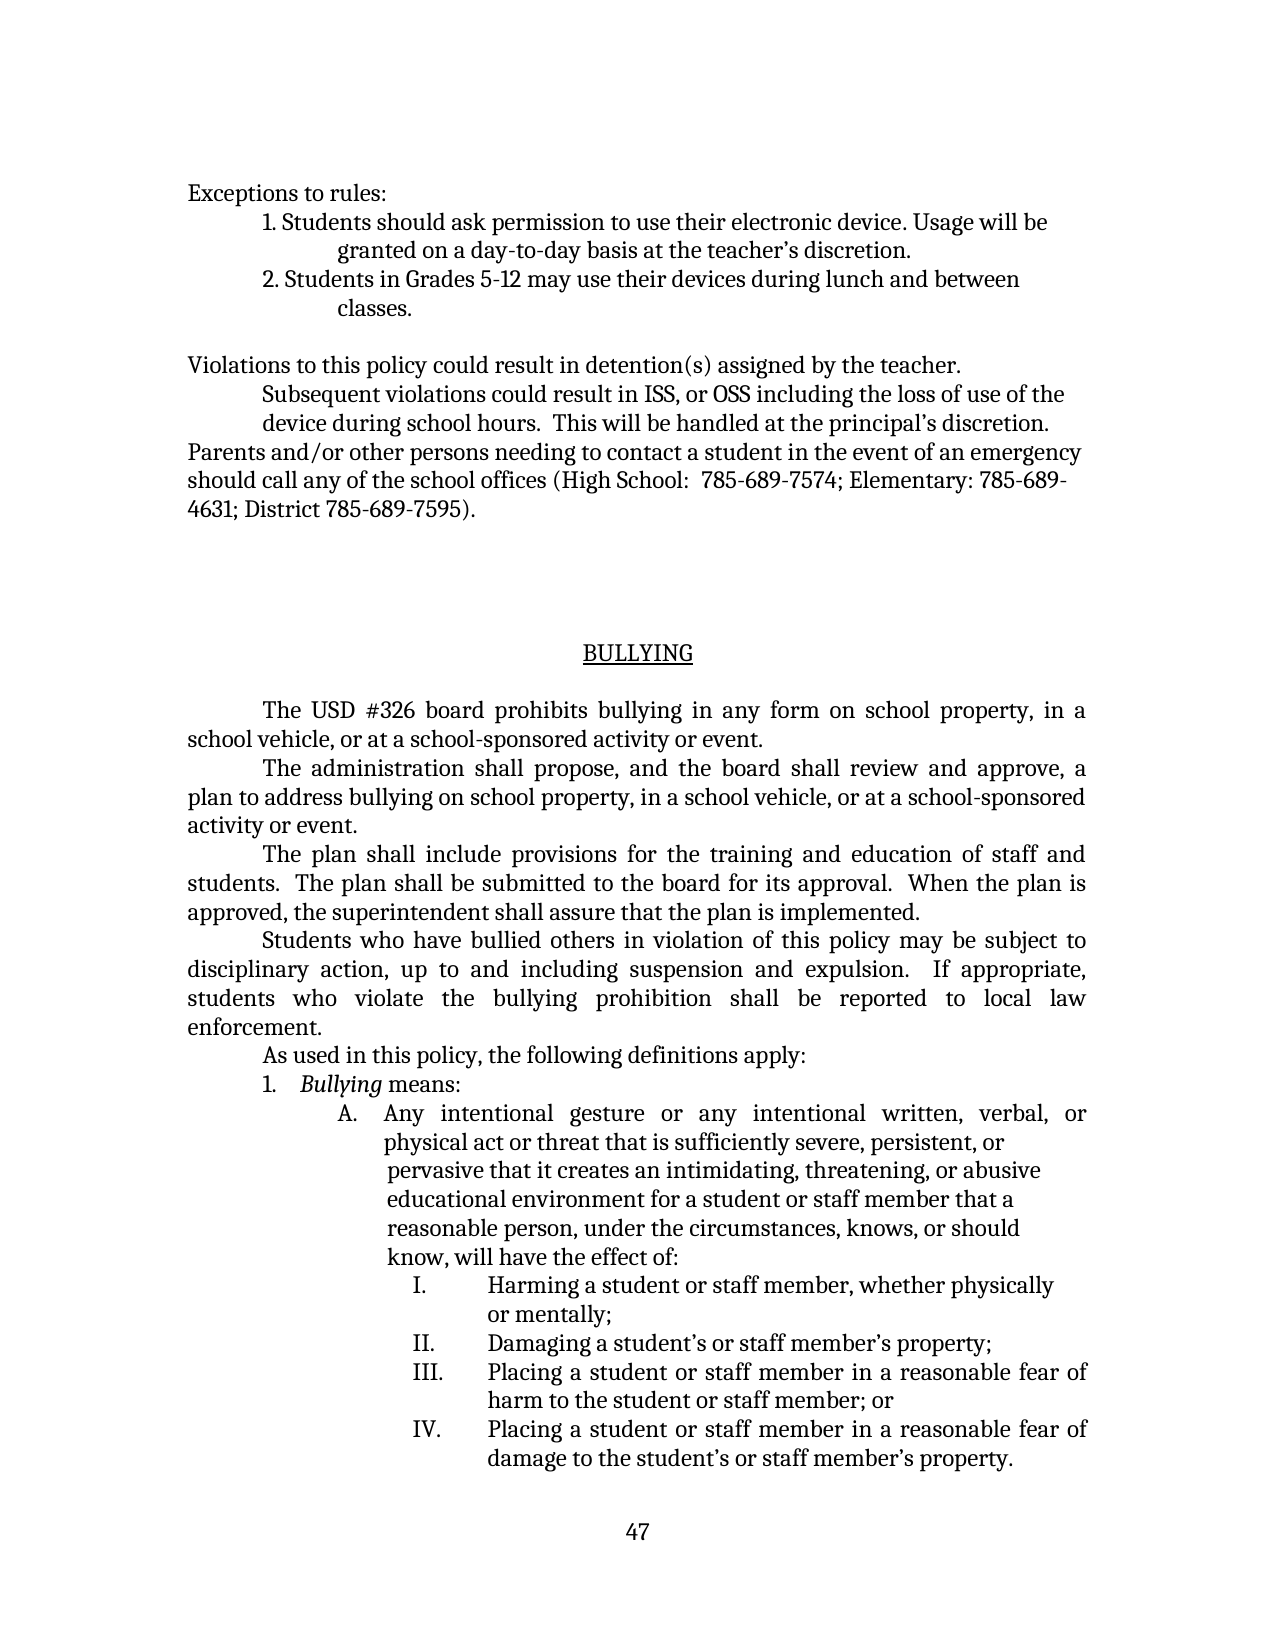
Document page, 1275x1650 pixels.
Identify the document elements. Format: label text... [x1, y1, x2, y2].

text As used in this policy, the following definitions apply: [187, 1041, 1087, 1070]
text Students who have bullied others in violation of this policy may be subject to disciplinary action, up to and including suspension and expulsion. If appropriate, students who violate the bullying prohibition shall be reported to local law enforcement. [187, 926, 1087, 1041]
list Bullying means: [262, 1070, 1087, 1099]
list Placing a student or staff member in a reasonable fear of harm to the student or staff member; or [412, 1357, 1087, 1415]
list Harming a student or staff member, whether physically [412, 1271, 1087, 1300]
text pervasive that it creates an intimidating, threatening, or abusive [337, 1156, 1087, 1185]
text Parents and/or other persons needing to contact a student in the event of an emergency should call any of the school offices (High School: 785-689-7574; Elementary: 785-689-4631; District 785-689-7595). [187, 437, 1087, 524]
text The USD #326 board prohibits bullying in any form on school property, in a school vehicle, or at a school-sponsored activity or event. [187, 696, 1087, 754]
text reasonable person, under the circumstances, knows, or should [337, 1214, 1087, 1242]
text Subsequent violations could result in ISS, or OSS including the loss of use of the device during school hours. This will be handled at the principal’s discretion. [262, 380, 1087, 437]
list Placing a student or staff member in a reasonable fear of damage to the student’s or staff member’s property. [412, 1415, 1087, 1472]
list Damaging a student’s or staff member’s property; [412, 1329, 1087, 1357]
text The administration shall propose, and the board shall review and approve, a plan to address bullying on school property, in a school vehicle, or at a school-sponsored activity or event. [187, 754, 1087, 840]
list Any intentional gesture or any intentional written, verbal, or physical act or threat that is sufficiently severe, persistent, or [337, 1099, 1087, 1156]
text or mentally; [187, 1300, 1087, 1329]
text 2. Students in Grades 5-12 may use their devices during lunch and between classes. [262, 265, 1087, 322]
text know, will have the effect of: [337, 1242, 1087, 1271]
text Violations to this policy could result in detention(s) assigned by the teacher. [187, 351, 1087, 380]
text Exceptions to rules: [187, 179, 1087, 207]
text 1. Students should ask permission to use their electronic device. Usage will be granted on a day-to-day basis at the teacher’s discretion. [262, 207, 1087, 265]
text BULLYING [187, 639, 1087, 667]
text The plan shall include provisions for the training and education of staff and students. The plan shall be submitted to the board for its approval. When the plan is approved, the superintendent shall assure that the plan is implemented. [187, 840, 1087, 926]
text educational environment for a student or staff member that a [337, 1185, 1087, 1214]
